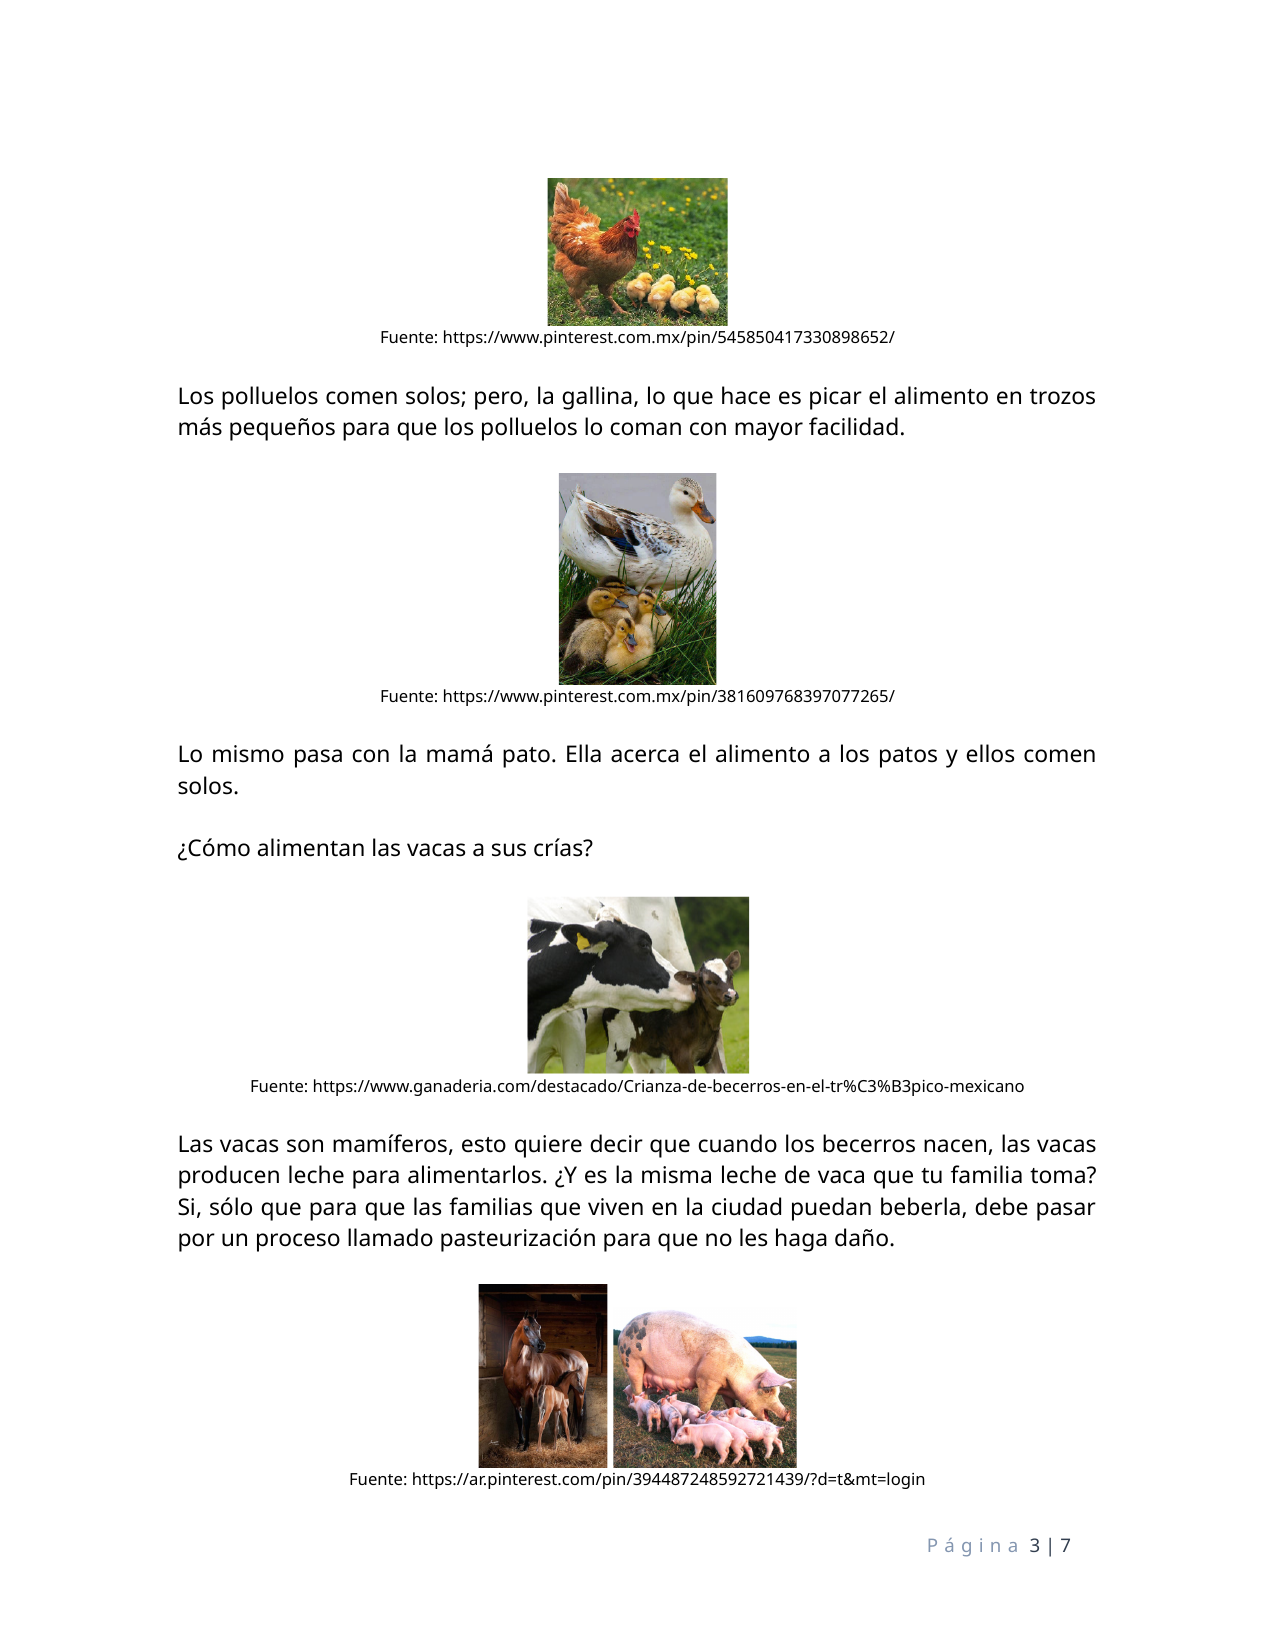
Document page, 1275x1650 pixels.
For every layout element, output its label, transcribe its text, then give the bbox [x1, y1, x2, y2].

picture [478, 1284, 608, 1468]
picture [525, 894, 750, 1075]
text Fuente: https://ar.pinterest.com/pin/394487248592721439/?d=t&mt=login [177, 1467, 1098, 1490]
text ¿Cómo alimentan las vacas a sus crías? [177, 832, 1098, 863]
text Lo mismo pasa con la mamá pato. Ella acerca el alimento a los patos y ellos comen solos. [177, 738, 1098, 801]
text Fuente: https://www.pinterest.com.mx/pin/381609768397077265/ [177, 684, 1098, 707]
text Las vacas son mamíferos, esto quiere decir que cuando los becerros nacen, las vacas producen leche para alimentarlos. ¿Y es la misma leche de vaca que tu familia toma? Si, sólo que para que las familias que viven en la ciudad puedan beberla, debe pasar por un proceso llamado pasteurización para que no les haga daño. [177, 1128, 1098, 1253]
text Fuente: https://www.ganaderia.com/destacado/Crianza-de-becerros-en-el-tr%C3%B3pico-mexicano [177, 1074, 1098, 1097]
picture [558, 473, 717, 685]
text Los polluelos comen solos; pero, la gallina, lo que hace es picar el alimento en trozos más pequeños para que los polluelos lo coman con mayor facilidad. [177, 380, 1098, 442]
picture [613, 1307, 797, 1468]
text Fuente: https://www.pinterest.com.mx/pin/545850417330898652/ [177, 326, 1098, 348]
picture [547, 178, 728, 326]
